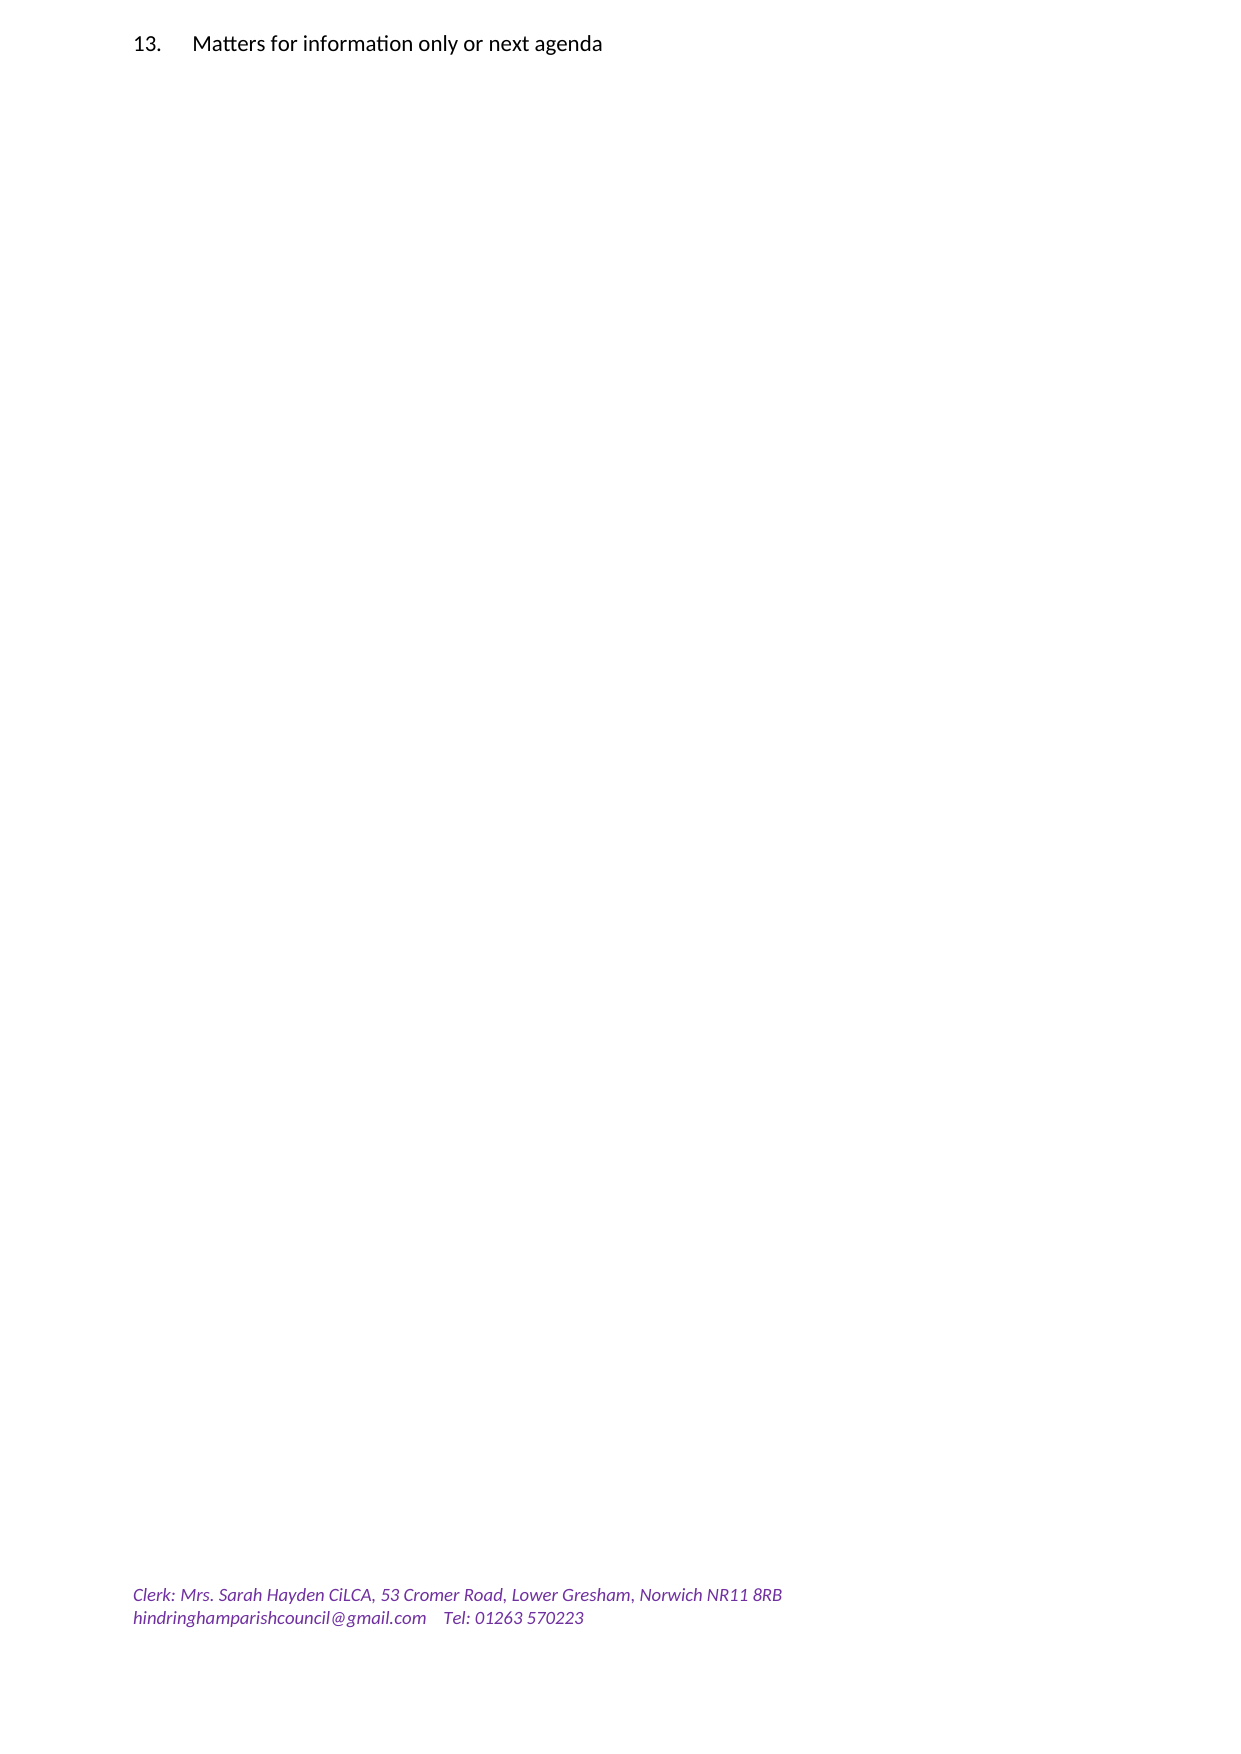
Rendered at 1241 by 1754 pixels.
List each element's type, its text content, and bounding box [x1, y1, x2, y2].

list 13. Matters for information only or next agenda [133, 29, 1137, 58]
